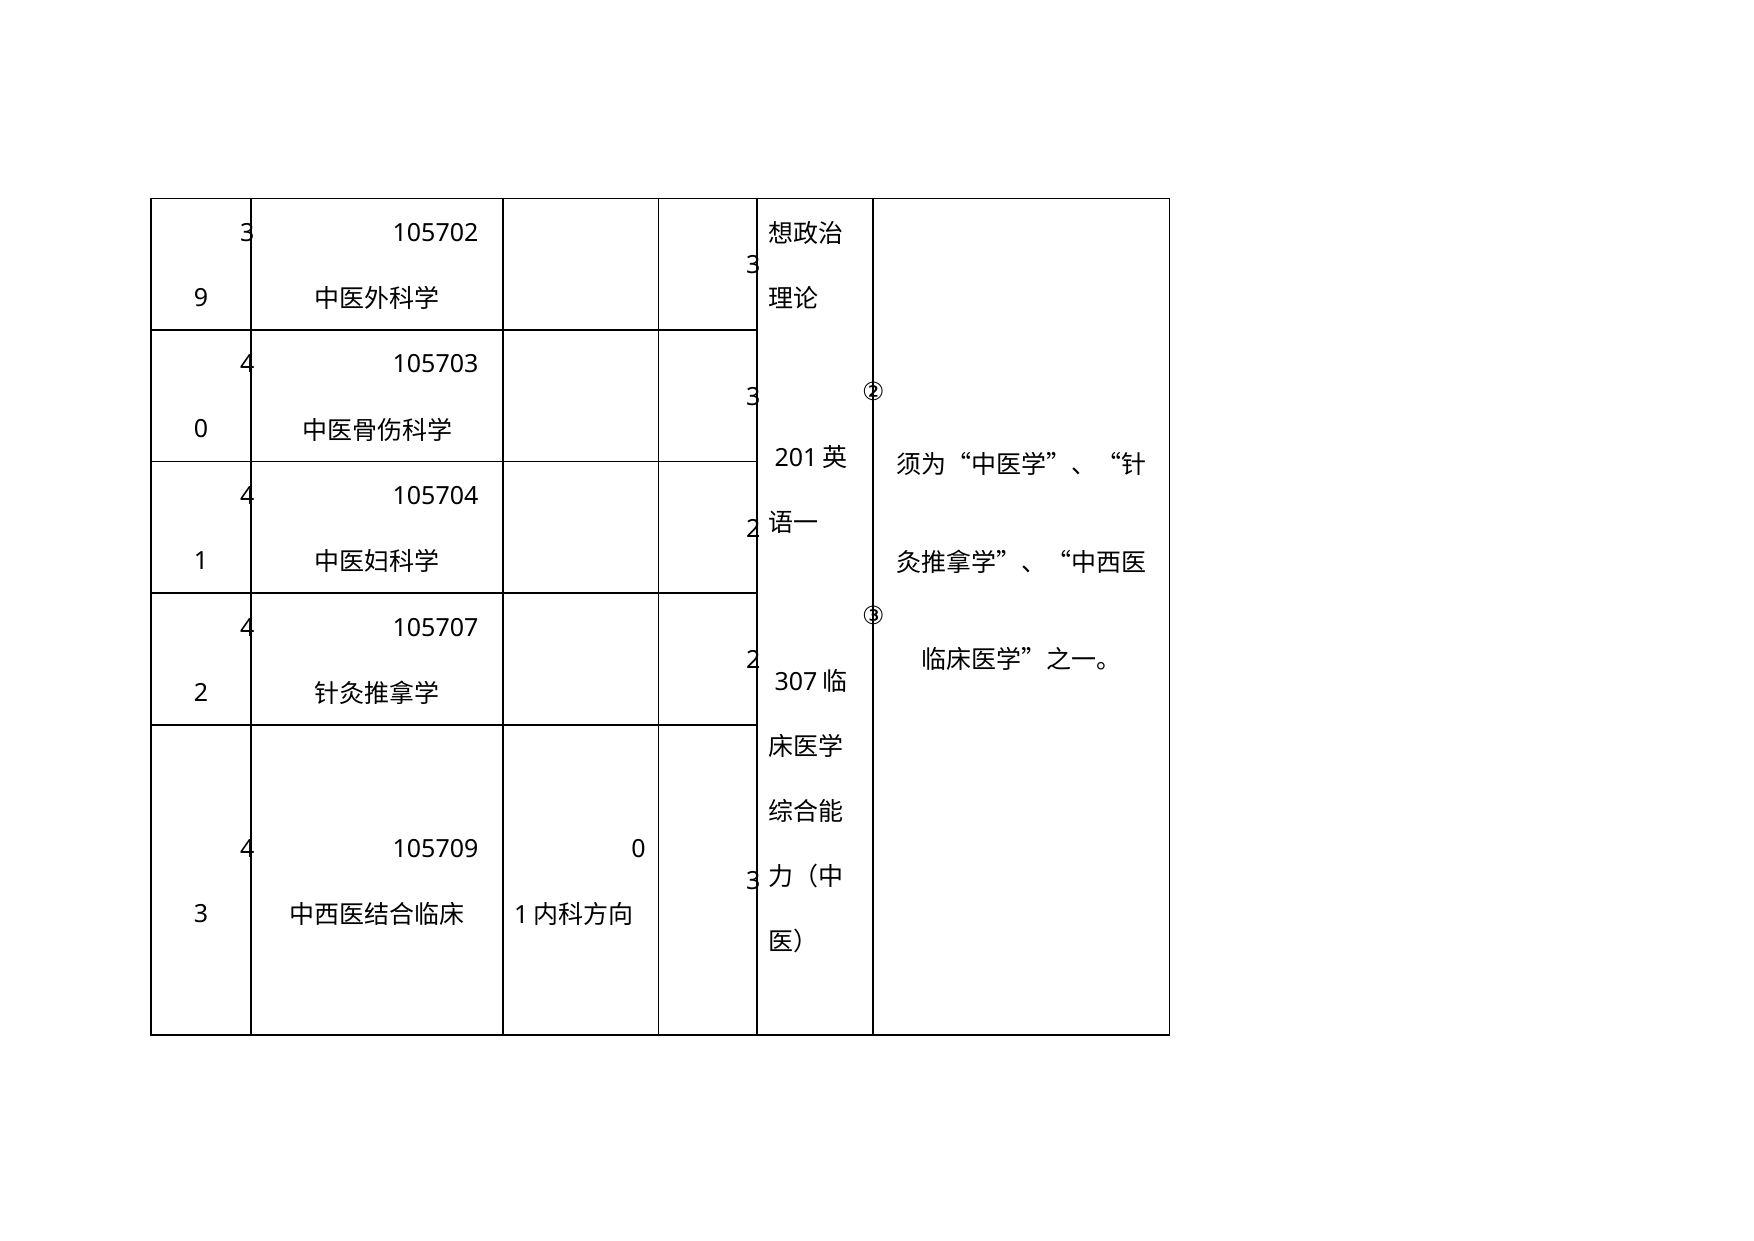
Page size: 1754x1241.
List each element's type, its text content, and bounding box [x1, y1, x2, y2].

table_cell 2 [659, 462, 756, 592]
table_cell 105703中医骨伤科学 [252, 331, 502, 461]
table_cell 105702 中医外科学 [252, 199, 502, 329]
table_cell [504, 462, 658, 592]
table_cell 41 [152, 462, 250, 592]
table_cell 39 [152, 199, 250, 329]
table_cell 40 [152, 331, 250, 461]
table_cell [874, 199, 1169, 1034]
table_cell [758, 199, 872, 1034]
table_cell [504, 199, 658, 329]
table_cell 105707 针灸推拿学 [252, 594, 502, 724]
table_cell 2 [659, 594, 756, 724]
table_cell [504, 331, 658, 461]
table_cell 43 [152, 726, 250, 1034]
table_cell 42 [152, 594, 250, 724]
table_cell [504, 594, 658, 724]
table_cell 01内科方向 [504, 726, 658, 1034]
table_cell 105704 中医妇科学 [252, 462, 502, 592]
table_cell 3 [659, 331, 756, 461]
table_cell 3 [659, 199, 756, 329]
table_cell 105709中西医结合临床 [252, 726, 502, 1034]
table_cell 3 [659, 726, 756, 1034]
